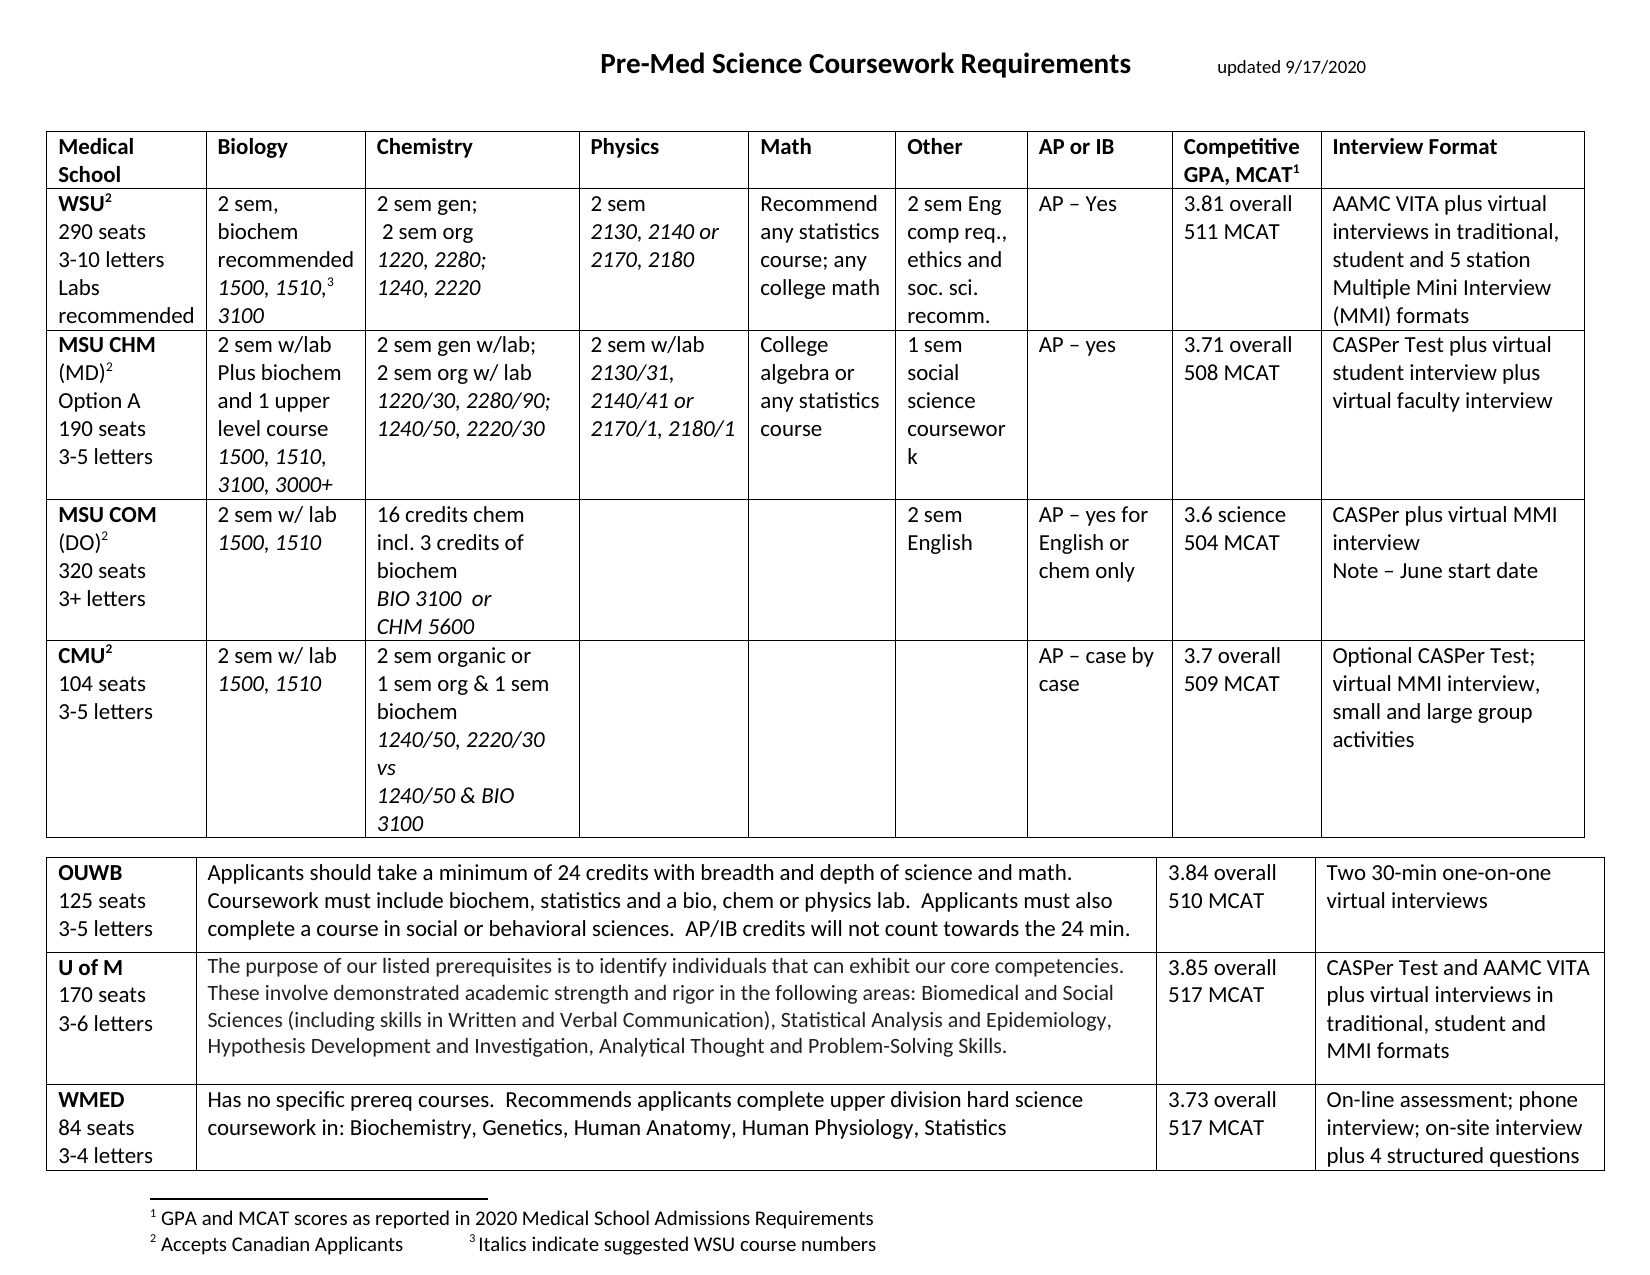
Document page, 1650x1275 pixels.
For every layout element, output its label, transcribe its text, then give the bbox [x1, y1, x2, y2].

table_cell On-line assessment; phone interview; on-site interview plus 4 structured questions [1316, 1085, 1604, 1170]
table_header 3.84 overall 510 MCAT [1157, 858, 1315, 952]
table_header Medical School [47, 132, 206, 188]
table_header Applicants should take a minimum of 24 credits with breadth and depth of science and math. Coursework must include biochem, statistics and a bio, chem or physics lab. Applicants must also complete a course in social or behavioral sciences. AP/IB credits will not count towards the 24 min. [197, 858, 1156, 952]
table_cell AAMC VITA plus virtual interviews in traditional, student and 5 station Multiple Mini Interview (MMI) formats [1322, 189, 1584, 329]
table_cell 2 sem w/lab 2130/31, 2140/41 or 2170/1, 2180/1 [580, 331, 748, 499]
table_cell 3.81 overall 511 MCAT [1173, 189, 1321, 329]
table_cell 3.7 overall 509 MCAT [1173, 641, 1321, 837]
table_header Physics [580, 132, 748, 188]
table_cell 2 sem organic or 1 sem org & 1 sem biochem 1240/50, 2220/30 vs 1240/50 & BIO 3100 [366, 641, 579, 837]
table_header Interview Format [1322, 132, 1584, 188]
table_header Competitive GPA, MCAT [1173, 132, 1321, 188]
table_cell 2 sem w/ lab 1500, 1510 [207, 500, 365, 640]
table_cell AP – Yes [1028, 189, 1172, 329]
table_cell [580, 500, 748, 640]
table_cell 2 sem English [896, 500, 1027, 640]
table_cell Has no specific prereq courses. Recommends applicants complete upper division hard science coursework in: Biochemistry, Genetics, Human Anatomy, Human Physiology, Statistics [197, 1085, 1156, 1170]
table_cell 2 sem gen; 2 sem org 1220, 2280; 1240, 2220 [366, 189, 579, 329]
table_cell AP – case by case [1028, 641, 1172, 837]
table_cell 1 sem social science coursework [896, 331, 1027, 499]
table_header Two 30-min one-on-one virtual interviews [1316, 858, 1604, 952]
table_header AP or IB [1028, 132, 1172, 188]
table_cell [580, 641, 748, 837]
table_cell 16 credits chem incl. 3 credits of biochem BIO 3100 or CHM 5600 [366, 500, 579, 640]
table_cell AP – yes for English or chem only [1028, 500, 1172, 640]
table_cell 2 sem w/lab Plus biochem and 1 upper level course 1500, 1510, 3100, 3000+ [207, 331, 365, 499]
table_cell CMU2 104 seats 3-5 letters [47, 641, 206, 837]
table_cell Optional CASPer Test; virtual MMI interview, small and large group activities [1322, 641, 1584, 837]
table_cell WSU 290 seats 3-10 letters Labs recommended [47, 189, 206, 329]
table_cell 3.71 overall 508 MCAT [1173, 331, 1321, 499]
table_cell MSU COM (DO)2 320 seats 3+ letters [47, 500, 206, 640]
table_cell 2 sem Eng comp req., ethics and soc. sci. recomm. [896, 189, 1027, 329]
table_cell 3.6 science 504 MCAT [1173, 500, 1321, 640]
table_cell CASPer Test and AAMC VITA plus virtual interviews in traditional, student and MMI formats [1316, 953, 1604, 1084]
table_cell 2 sem gen w/lab; 2 sem org w/ lab 1220/30, 2280/90; 1240/50, 2220/30 [366, 331, 579, 499]
table_cell U of M 170 seats 3-6 letters [47, 953, 196, 1084]
table_header Math [749, 132, 895, 188]
table_cell CASPer Test plus virtual student interview plus virtual faculty interview [1322, 331, 1584, 499]
table_cell 3.85 overall 517 MCAT [1157, 953, 1315, 1084]
table_header Biology [207, 132, 365, 188]
table_cell Recommend any statistics course; any college math [749, 189, 895, 329]
table_cell College algebra or any statistics course [749, 331, 895, 499]
table_cell AP – yes [1028, 331, 1172, 499]
table_header OUWB 125 seats 3-5 letters [47, 858, 196, 952]
table_header Other [896, 132, 1027, 188]
table_cell [896, 641, 1027, 837]
table_cell WMED 84 seats 3-4 letters [47, 1085, 196, 1170]
table_cell [749, 500, 895, 640]
table_header Chemistry [366, 132, 579, 188]
table_cell 2 sem w/ lab 1500, 1510 [207, 641, 365, 837]
table_cell MSU CHM (MD)2 Option A 190 seats 3-5 letters [47, 331, 206, 499]
table_cell 2 sem 2130, 2140 or 2170, 2180 [580, 189, 748, 329]
table_cell The purpose of our listed prerequisites is to identify individuals that can exhibit our core competencies. These involve demonstrated academic strength and rigor in the following areas: Biomedical and Social Sciences (including skills in Written and Verbal Communication), Statistical Analysis and Epidemiology, Hypothesis Development and Investigation, Analytical Thought and Problem-Solving Skills. [197, 953, 1156, 1084]
table_cell [749, 641, 895, 837]
table_cell 3.73 overall 517 MCAT [1157, 1085, 1315, 1170]
table_cell 2 sem, biochem recommended 1500, 1510,3 3100 [207, 189, 365, 329]
table_cell CASPer plus virtual MMI interview Note – June start date [1322, 500, 1584, 640]
